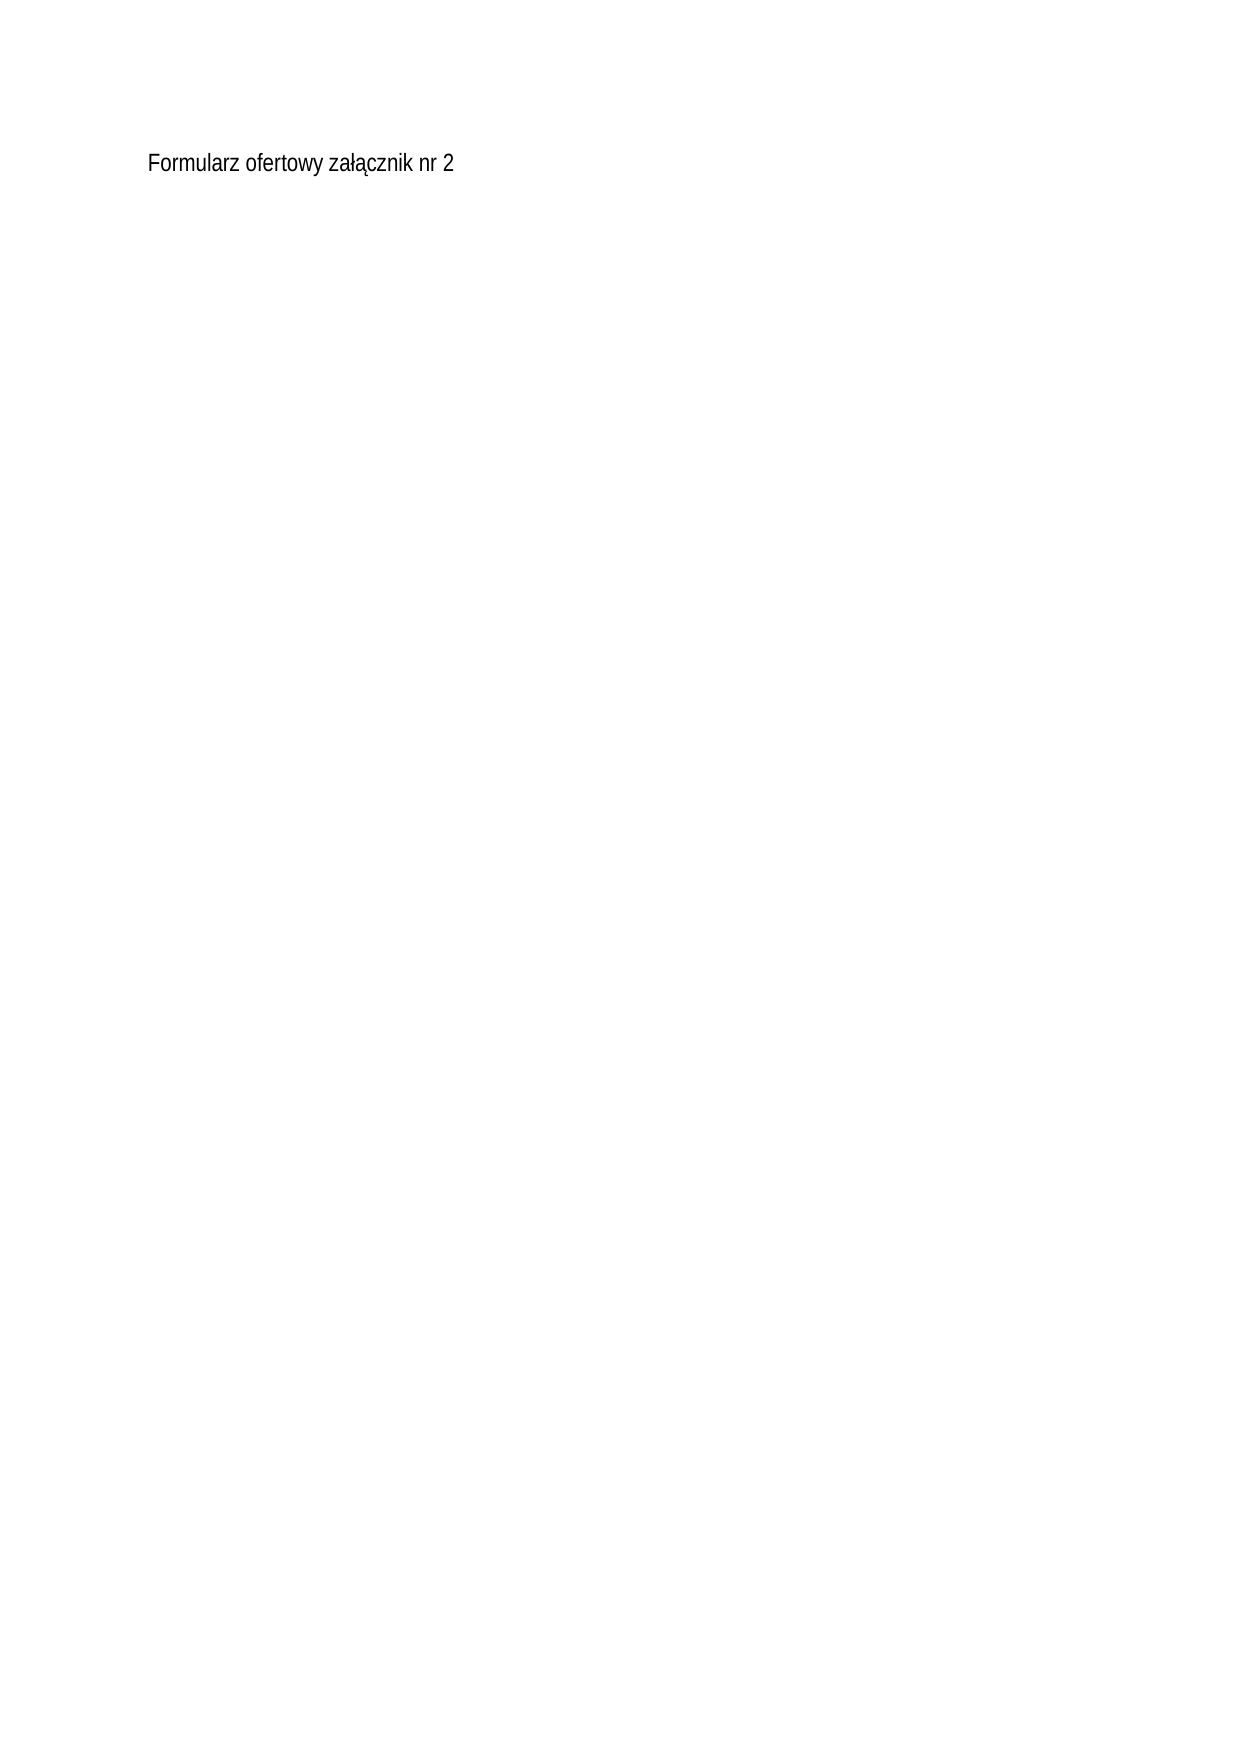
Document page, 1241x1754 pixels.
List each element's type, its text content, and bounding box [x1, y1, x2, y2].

text Formularz ofertowy załącznik nr 2 [148, 148, 1093, 176]
